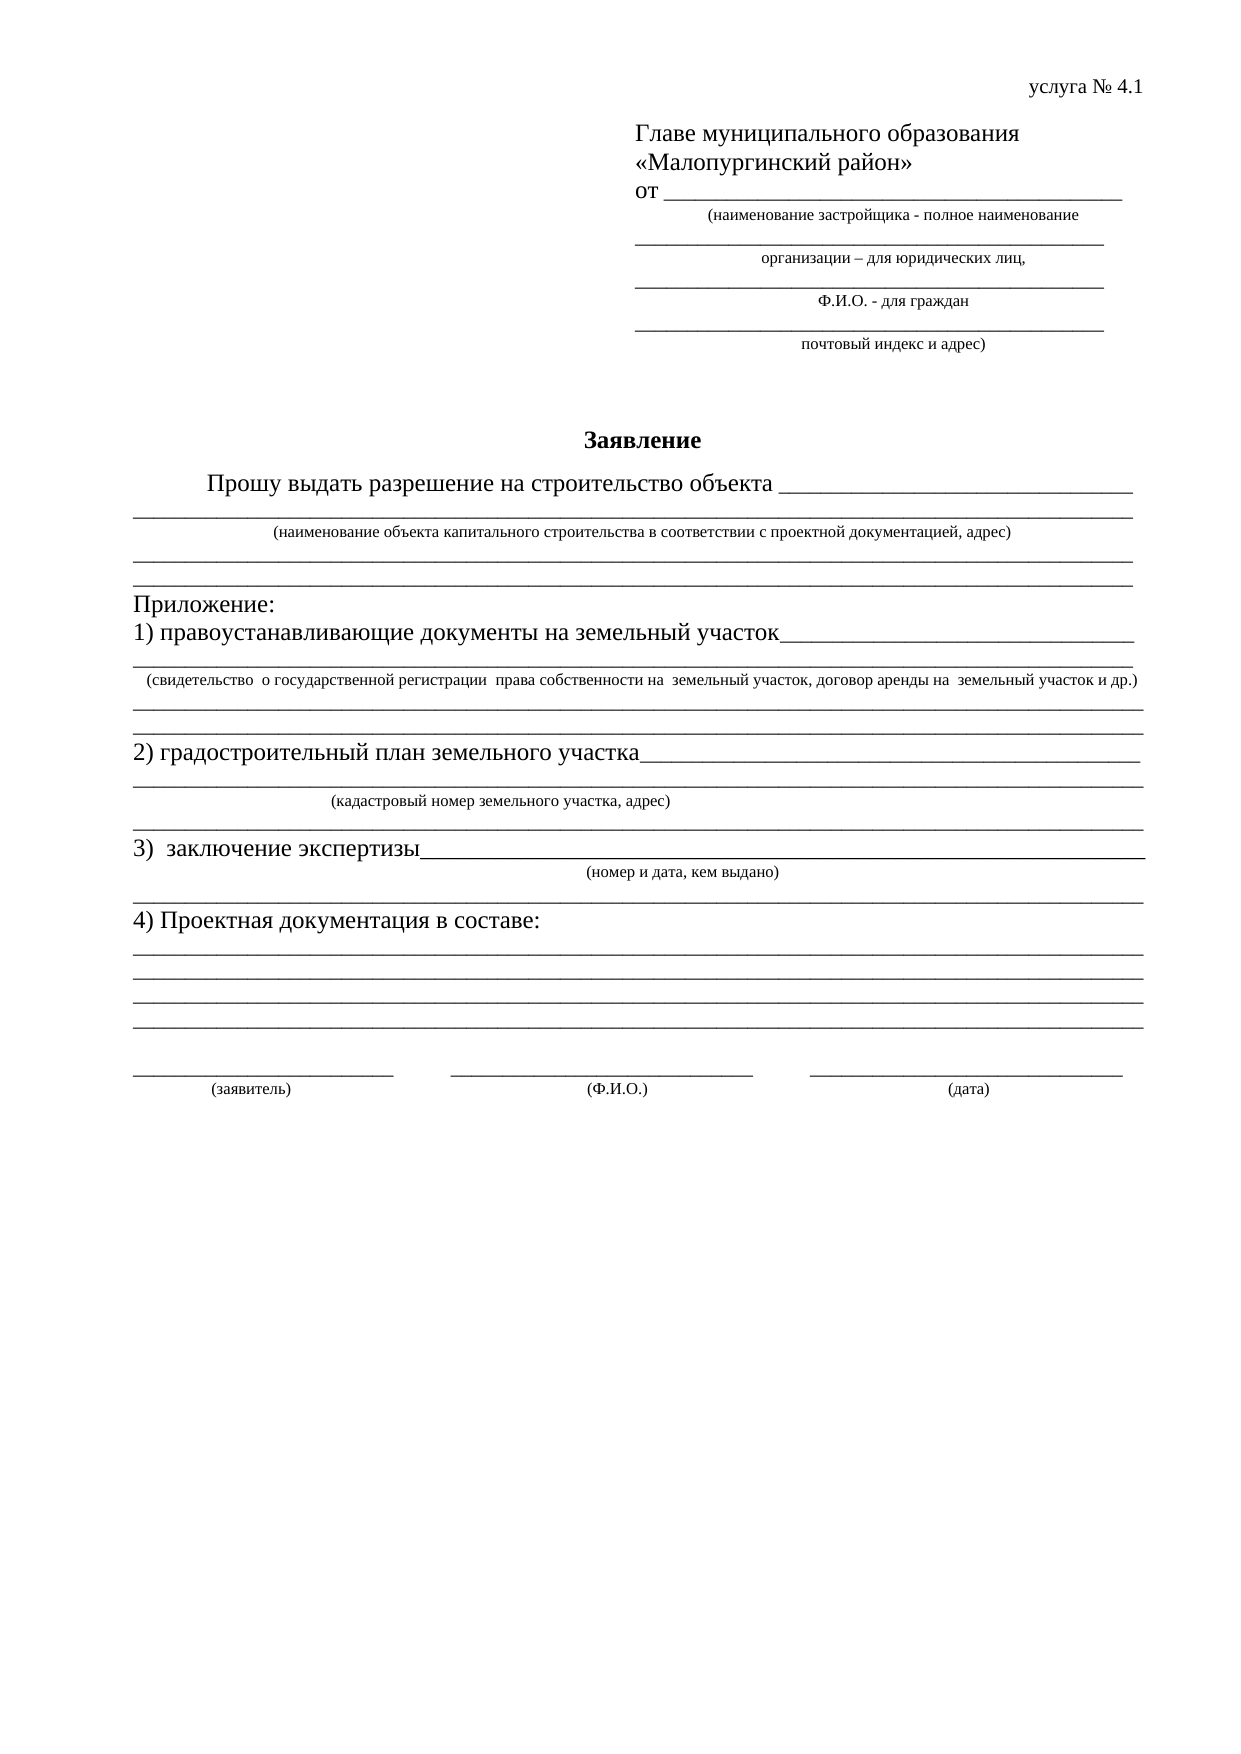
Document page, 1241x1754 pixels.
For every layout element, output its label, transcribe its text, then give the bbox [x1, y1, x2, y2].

text организации – для юридических лиц, [635, 248, 1152, 267]
text _________________________________________________________________________________________________ [133, 809, 1152, 833]
text _________________________________________________________________________________________________ [133, 934, 1152, 958]
text (наименование застройщика - полное наименование [635, 204, 1152, 223]
text Прошу выдать разрешение на строительство объекта __________________________________ [133, 468, 1152, 497]
text ________________________________________________________________________________________________ [133, 646, 1152, 670]
text _________________________________________________________________________________________________ [133, 766, 1152, 790]
text ________________________________________________________________________________________________ [133, 497, 1152, 521]
text ________________________________________________________________________________________________ [133, 564, 1152, 589]
text от ____________________________________________ [635, 176, 1152, 204]
text Заявление [133, 425, 1152, 454]
text (заявитель) (Ф.И.О.) (дата) [133, 1079, 1152, 1098]
text Главе муниципального образования [635, 118, 1152, 147]
text _____________________________________________ [635, 310, 1152, 334]
text _________________________ _____________________________ ______________________________ [133, 1054, 1152, 1079]
text 2) градостроительный план земельного участка________________________________________________ [133, 737, 1152, 766]
text ________________________________________________________________________________________________ [133, 541, 1152, 564]
text _____________________________________________ [635, 223, 1152, 248]
text 1) правоустанавливающие документы на земельный участок__________________________________ [133, 617, 1152, 646]
text 3) заключение экспертизы__________________________________________________________ [133, 833, 1152, 862]
text (свидетельство о государственной регистрации права собственности на земельный участок, договор аренды на земельный участок и др.) [133, 670, 1152, 689]
text ___________________________________________________________________________________________________________________________________________________________________________________________________________________________________________________________________________________________________ [133, 958, 1152, 1031]
text почтовый индекс и адрес) [635, 334, 1152, 353]
text (кадастровый номер земельного участка, адрес) [133, 790, 1152, 809]
text Ф.И.О. - для граждан [635, 291, 1152, 310]
text (номер и дата, кем выдано) [133, 862, 1152, 881]
text (наименование объекта капитального строительства в соответствии с проектной документацией, адрес) [133, 521, 1152, 541]
text _________________________________________________________________________________________________ [133, 881, 1152, 906]
text «Малопургинский район» [635, 147, 1152, 176]
text Приложение: [133, 589, 1152, 617]
text 4) Проектная документация в составе: [133, 906, 1152, 934]
text _____________________________________________ [635, 267, 1152, 291]
text __________________________________________________________________________________________________________________________________________________________________________________________________ [133, 689, 1152, 737]
